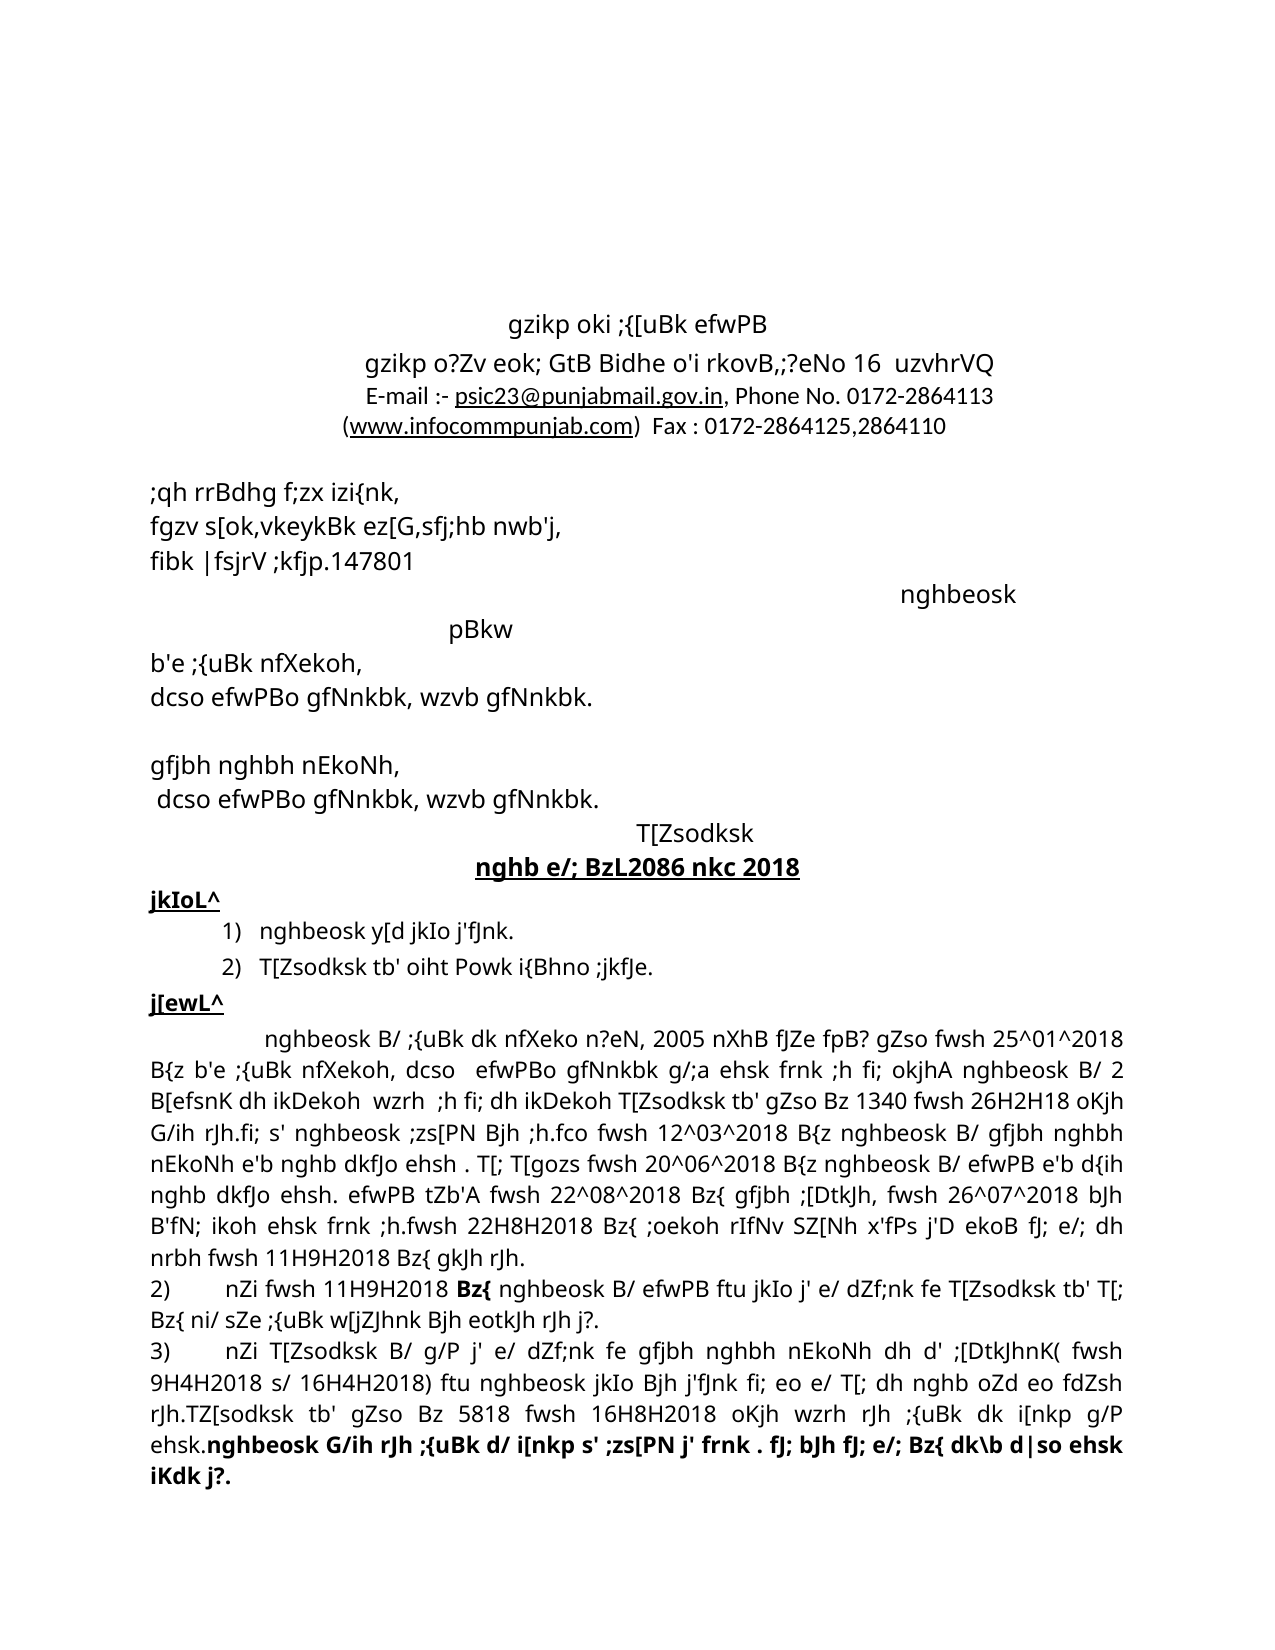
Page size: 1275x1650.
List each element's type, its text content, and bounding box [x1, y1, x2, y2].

text jkIoL^ [150, 884, 1125, 915]
text gfjbh nghbh nEkoNh, [150, 747, 1125, 782]
text nghb e/; BzL2086 nkc 2018 [150, 850, 1125, 884]
text fibk |fsjrV ;kfjp.147801 [150, 543, 1125, 577]
text nghbeosk [150, 577, 1125, 611]
text nghbeosk B/ ;{uBk dk nfXeko n?eN, 2005 nXhB fJZe fpB? gZso fwsh 25^01^2018 B{z b'e ;{uBk nfXekoh, dcso efwPBo gfNnkbk g/;a ehsk frnk ;h fi; okjhA nghbeosk B/ 2 B[efsnK dh ikDekoh wzrh ;h fi; dh ikDekoh T[Zsodksk tb' gZso Bz 1340 fwsh 26H2H18 oKjh G/ih rJh.fi; s' nghbeosk ;zs[PN Bjh ;h.fco fwsh 12^03^2018 B{z nghbeosk B/ gfjbh nghbh nEkoNh e'b nghb dkfJo ehsh . T[; T[gozs fwsh 20^06^2018 B{z nghbeosk B/ efwPB e'b d{ih nghb dkfJo ehsh. efwPB tZb'A fwsh 22^08^2018 Bz{ gfjbh ;[DtkJh, fwsh 26^07^2018 bJh B'fN; ikoh ehsk frnk ;h.fwsh 22H8H2018 Bz{ ;oekoh rIfNv SZ[Nh x'fPs j'D ekoB fJ; e/; dh nrbh fwsh 11H9H2018 Bz{ gkJh rJh. [150, 1023, 1125, 1273]
text 3) nZi T[Zsodksk B/ g/P j' e/ dZf;nk fe gfjbh nghbh nEkoNh dh d' ;[DtkJhnK( fwsh 9H4H2018 s/ 16H4H2018) ftu nghbeosk jkIo Bjh j'fJnk fi; eo e/ T[; dh nghb oZd eo fdZsh rJh.TZ[sodksk tb' gZso Bz 5818 fwsh 16H8H2018 oKjh wzrh rJh ;{uBk dk i[nkp g/P ehsk.nghbeosk G/ih rJh ;{uBk d/ i[nkp s' ;zs[PN j' frnk . fJ; bJh fJ; e/; Bz{ dk\b d|so ehsk iKdk j?. [150, 1335, 1125, 1492]
text fgzv s[ok,vkeykBk ez[G,sfj;hb nwb'j, [150, 509, 1125, 543]
text ;qh rrBdhg f;zx izi{nk, [150, 475, 1125, 509]
text dcso efwPBo gfNnkbk, wzvb gfNnkbk. [150, 679, 1125, 713]
text 2) nZi fwsh 11H9H2018 Bz{ nghbeosk B/ efwPB ftu jkIo j' e/ dZf;nk fe T[Zsodksk tb' T[; Bz{ ni/ sZe ;{uBk w[jZJhnk Bjh eotkJh rJh j?. [150, 1273, 1125, 1335]
text T[Zsodksk [150, 816, 1125, 850]
text 2) T[Zsodksk tb' oiht Powk i{Bhno ;jkfJe. [150, 951, 1125, 982]
text 1) nghbeosk y[d jkIo j'fJnk. [150, 915, 1125, 946]
text b'e ;{uBk nfXekoh, [150, 645, 1125, 679]
text E-mail :- psic23@punjabmail.gov.in, Phone No. 0172-2864113 [150, 380, 1125, 410]
text pBkw [150, 611, 1125, 645]
text j[ewL^ [150, 987, 1125, 1018]
text dcso efwPBo gfNnkbk, wzvb gfNnkbk. [150, 782, 1125, 816]
text gzikp oki ;{[uBk efwPB [150, 307, 1125, 341]
text gzikp o?Zv eok; GtB Bidhe o'i rkovB,;?eNo 16 uzvhrVQ [150, 346, 1125, 380]
text (www.infocommpunjab.com) Fax : 0172-2864125,2864110 [150, 410, 1125, 441]
